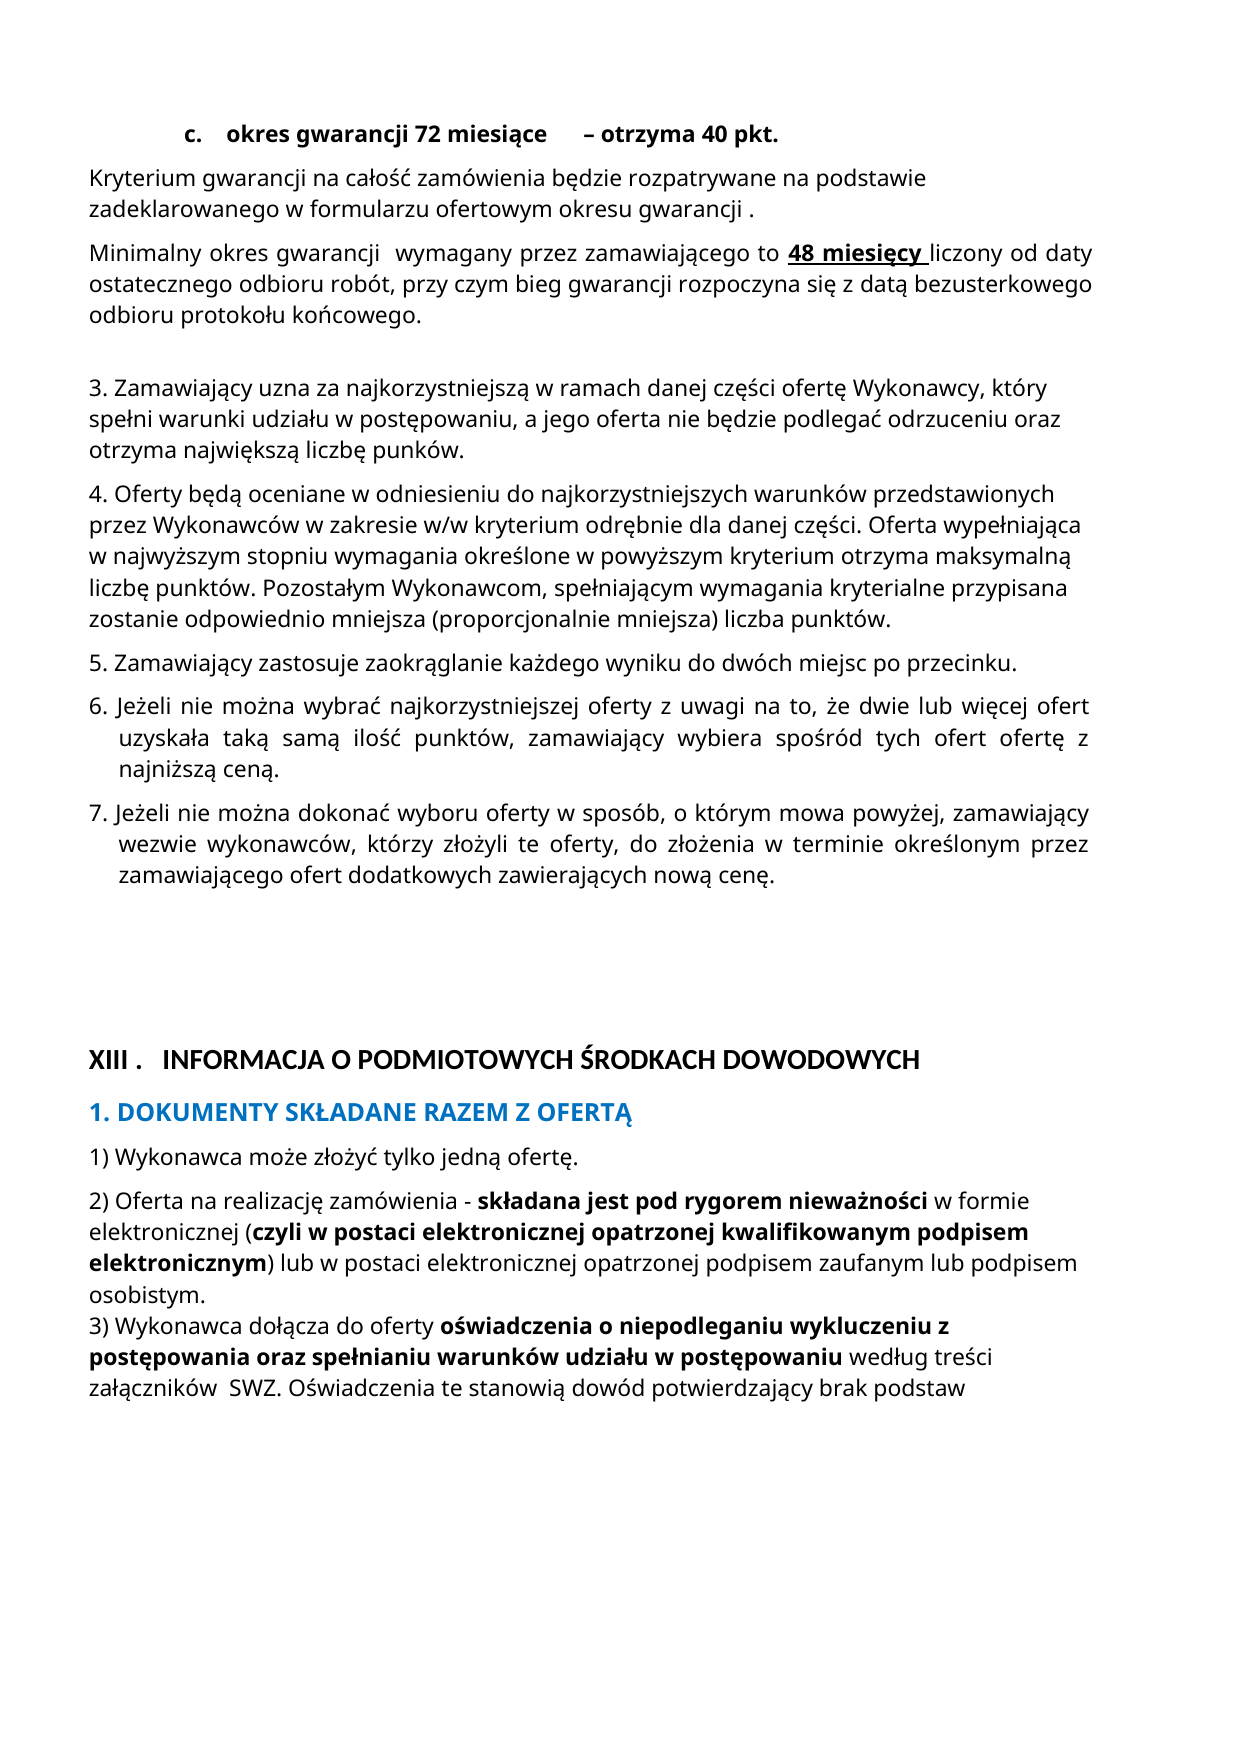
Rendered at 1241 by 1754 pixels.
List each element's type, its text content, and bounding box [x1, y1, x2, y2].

text Kryterium gwarancji na całość zamówienia będzie rozpatrywane na podstawie zadeklarowanego w formularzu ofertowym okresu gwarancji . [89, 162, 1092, 224]
text 1) Wykonawca może złożyć tylko jedną ofertę. [89, 1141, 1092, 1172]
text 6. Jeżeli nie można wybrać najkorzystniejszej oferty z uwagi na to, że dwie lub więcej ofert uzyskała taką samą ilość punktów, zamawiający wybiera spośród tych ofert ofertę z najniższą ceną. [89, 690, 1090, 784]
text 5. Zamawiający zastosuje zaokrąglanie każdego wyniku do dwóch miejsc po przecinku. [89, 646, 1092, 678]
text 7. Jeżeli nie można dokonać wyboru oferty w sposób, o którym mowa powyżej, zamawiający wezwie wykonawców, którzy złożyli te oferty, do złożenia w terminie określonym przez zamawiającego ofert dodatkowych zawierających nową cenę. [89, 796, 1090, 890]
text XIII . INFORMACJA O PODMIOTOWYCH ŚRODKACH DOWODOWYCH [89, 1041, 1092, 1077]
text 3. Zamawiający uzna za najkorzystniejszą w ramach danej części ofertę Wykonawcy, który spełni warunki udziału w postępowaniu, a jego oferta nie będzie podlegać odrzuceniu oraz otrzyma największą liczbę punków. [89, 371, 1092, 465]
text 1. DOKUMENTY SKŁADANE RAZEM Z OFERTĄ [89, 1094, 1092, 1129]
text 4. Oferty będą oceniane w odniesieniu do najkorzystniejszych warunków przedstawionych przez Wykonawców w zakresie w/w kryterium odrębnie dla danej części. Oferta wypełniająca w najwyższym stopniu wymagania określone w powyższym kryterium otrzyma maksymalną liczbę punktów. Pozostałym Wykonawcom, spełniającym wymagania kryterialne przypisana zostanie odpowiednio mniejsza (proporcjonalnie mniejsza) liczba punktów. [89, 478, 1092, 634]
text c. okres gwarancji 72 miesiące – otrzyma 40 pkt. [89, 118, 1092, 149]
text Minimalny okres gwarancji wymagany przez zamawiającego to 48 miesięcy liczony od daty ostatecznego odbioru robót, przy czym bieg gwarancji rozpoczyna się z datą bezusterkowego odbioru protokołu końcowego. [89, 237, 1092, 331]
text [89, 1310, 1092, 1404]
text 2) Oferta na realizację zamówienia - składana jest pod rygorem nieważności w formie elektronicznej (czyli w postaci elektronicznej opatrzonej kwalifikowanym podpisem elektronicznym) lub w postaci elektronicznej opatrzonej podpisem zaufanym lub podpisem osobistym. [89, 1185, 1092, 1310]
